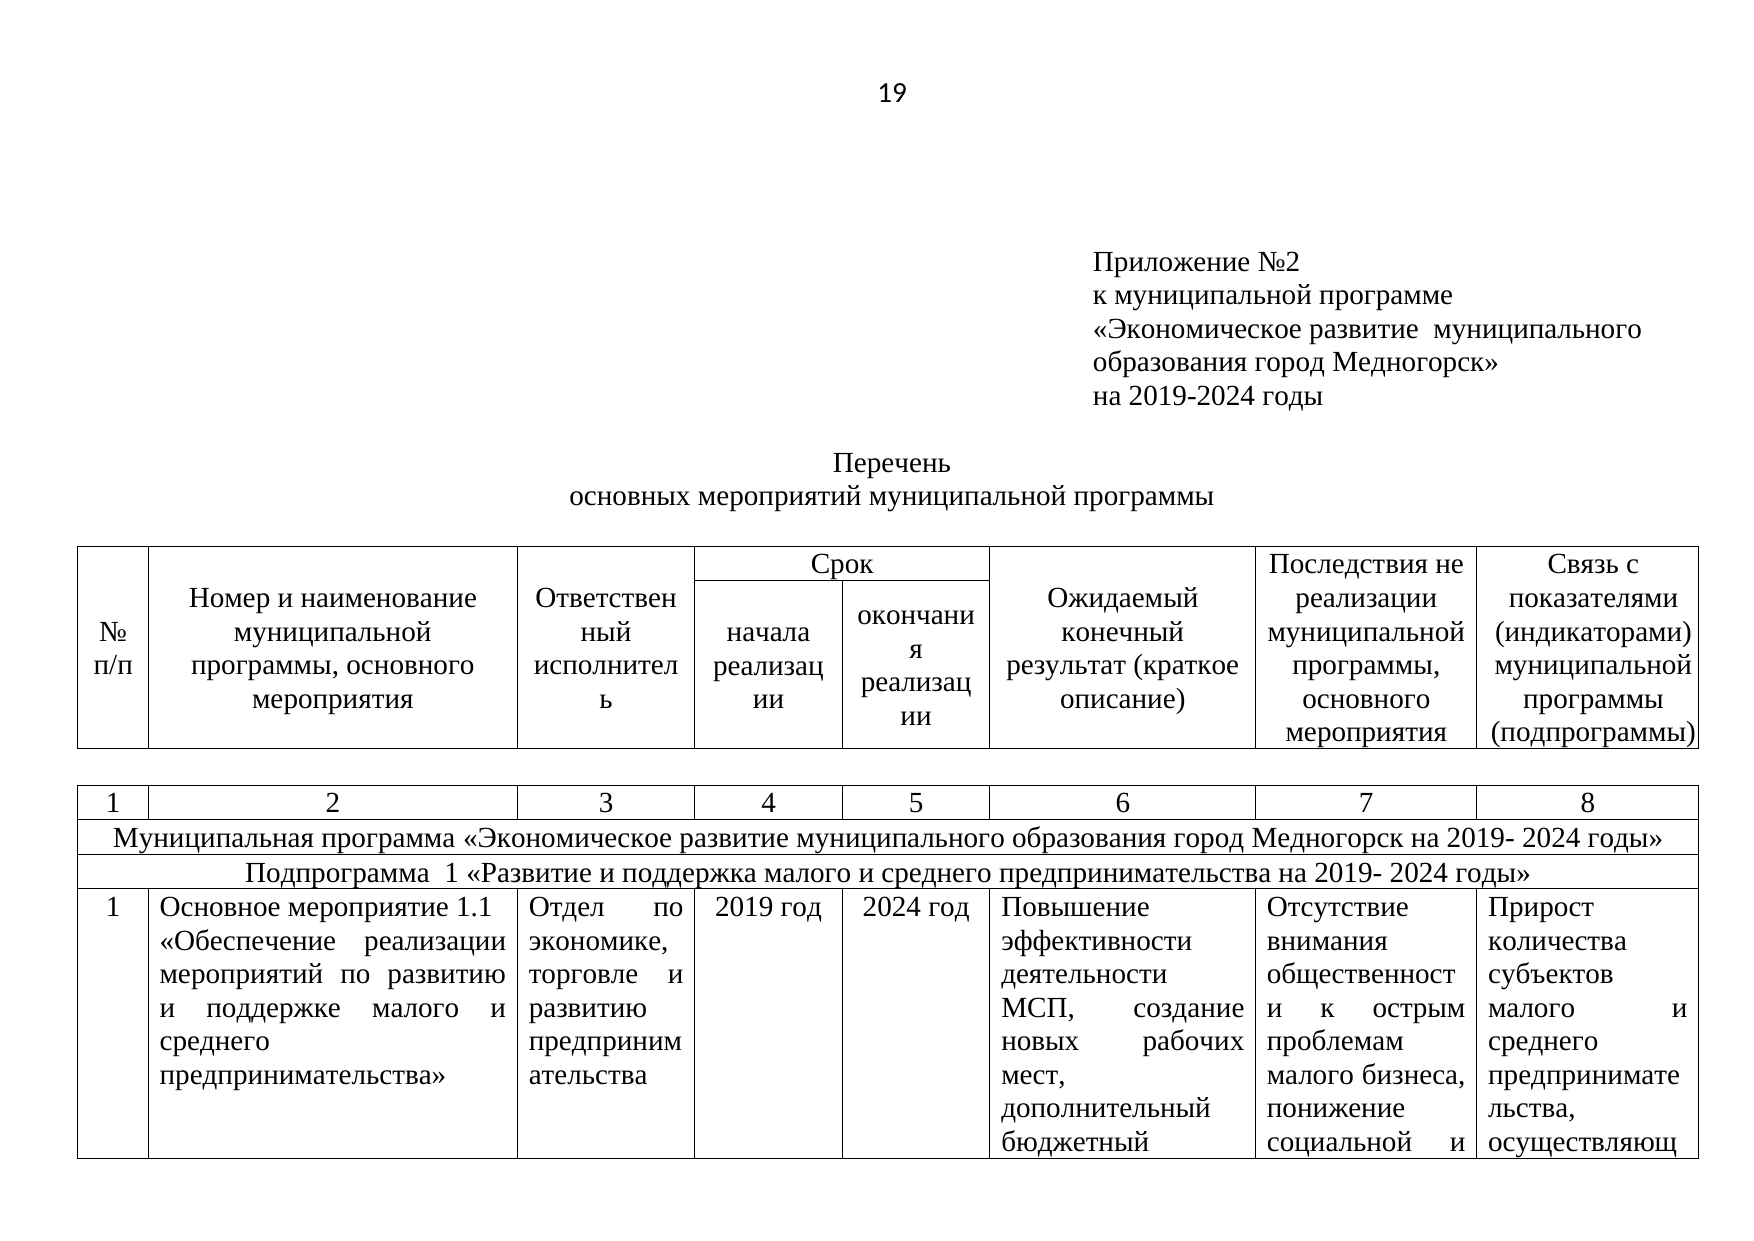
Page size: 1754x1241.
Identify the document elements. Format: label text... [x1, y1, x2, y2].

text к муниципальной программе [1093, 277, 1698, 311]
table_header Связь с показателями (индикаторами) муниципальной программы (подпрограммы) [1477, 547, 1698, 748]
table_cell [1477, 889, 1698, 1158]
table_cell окончания реализации [843, 581, 989, 748]
table_cell 1 [78, 889, 148, 1158]
table_header Срок [695, 547, 989, 580]
table_header Ожидаемый конечный результат (краткое описание) [990, 547, 1255, 748]
table_cell Подпрограмма 1 «Развитие и поддержка малого и среднего предпринимательства на 2019- 2024 годы» [78, 855, 1698, 888]
table_header 2 [149, 786, 517, 819]
table_header 7 [1256, 786, 1476, 819]
table_header № п/п [78, 547, 148, 748]
table_header Номер и наименование муниципальной программы, основного мероприятия [149, 547, 517, 748]
table_cell 2019 год [695, 889, 842, 1158]
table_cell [149, 889, 517, 1158]
table_header Последствия не реализации муниципальной программы, основного мероприятия [1256, 547, 1476, 748]
text образования город Медногорск» [1093, 344, 1698, 378]
table_header 8 [1477, 786, 1698, 819]
table_header Ответственный исполнитель [518, 547, 694, 748]
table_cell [1256, 889, 1476, 1158]
text основных мероприятий муниципальной программы [89, 478, 1695, 512]
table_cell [990, 889, 1255, 1158]
table_cell начала реализации [695, 581, 842, 748]
table_header 4 [695, 786, 842, 819]
table_header 3 [518, 786, 694, 819]
table_cell 2024 год [843, 889, 989, 1158]
text Приложение №2 [1093, 244, 1698, 277]
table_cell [518, 889, 694, 1158]
text «Экономическое развитие муниципального [1093, 311, 1698, 344]
text Перечень [89, 445, 1695, 478]
table_header 1 [78, 786, 148, 819]
table_header 6 [990, 786, 1255, 819]
text на 2019-2024 годы [1093, 378, 1698, 411]
table_cell Муниципальная программа «Экономическое развитие муниципального образования город Медногорск на 2019- 2024 годы» [78, 820, 1698, 854]
table_header 5 [843, 786, 989, 819]
